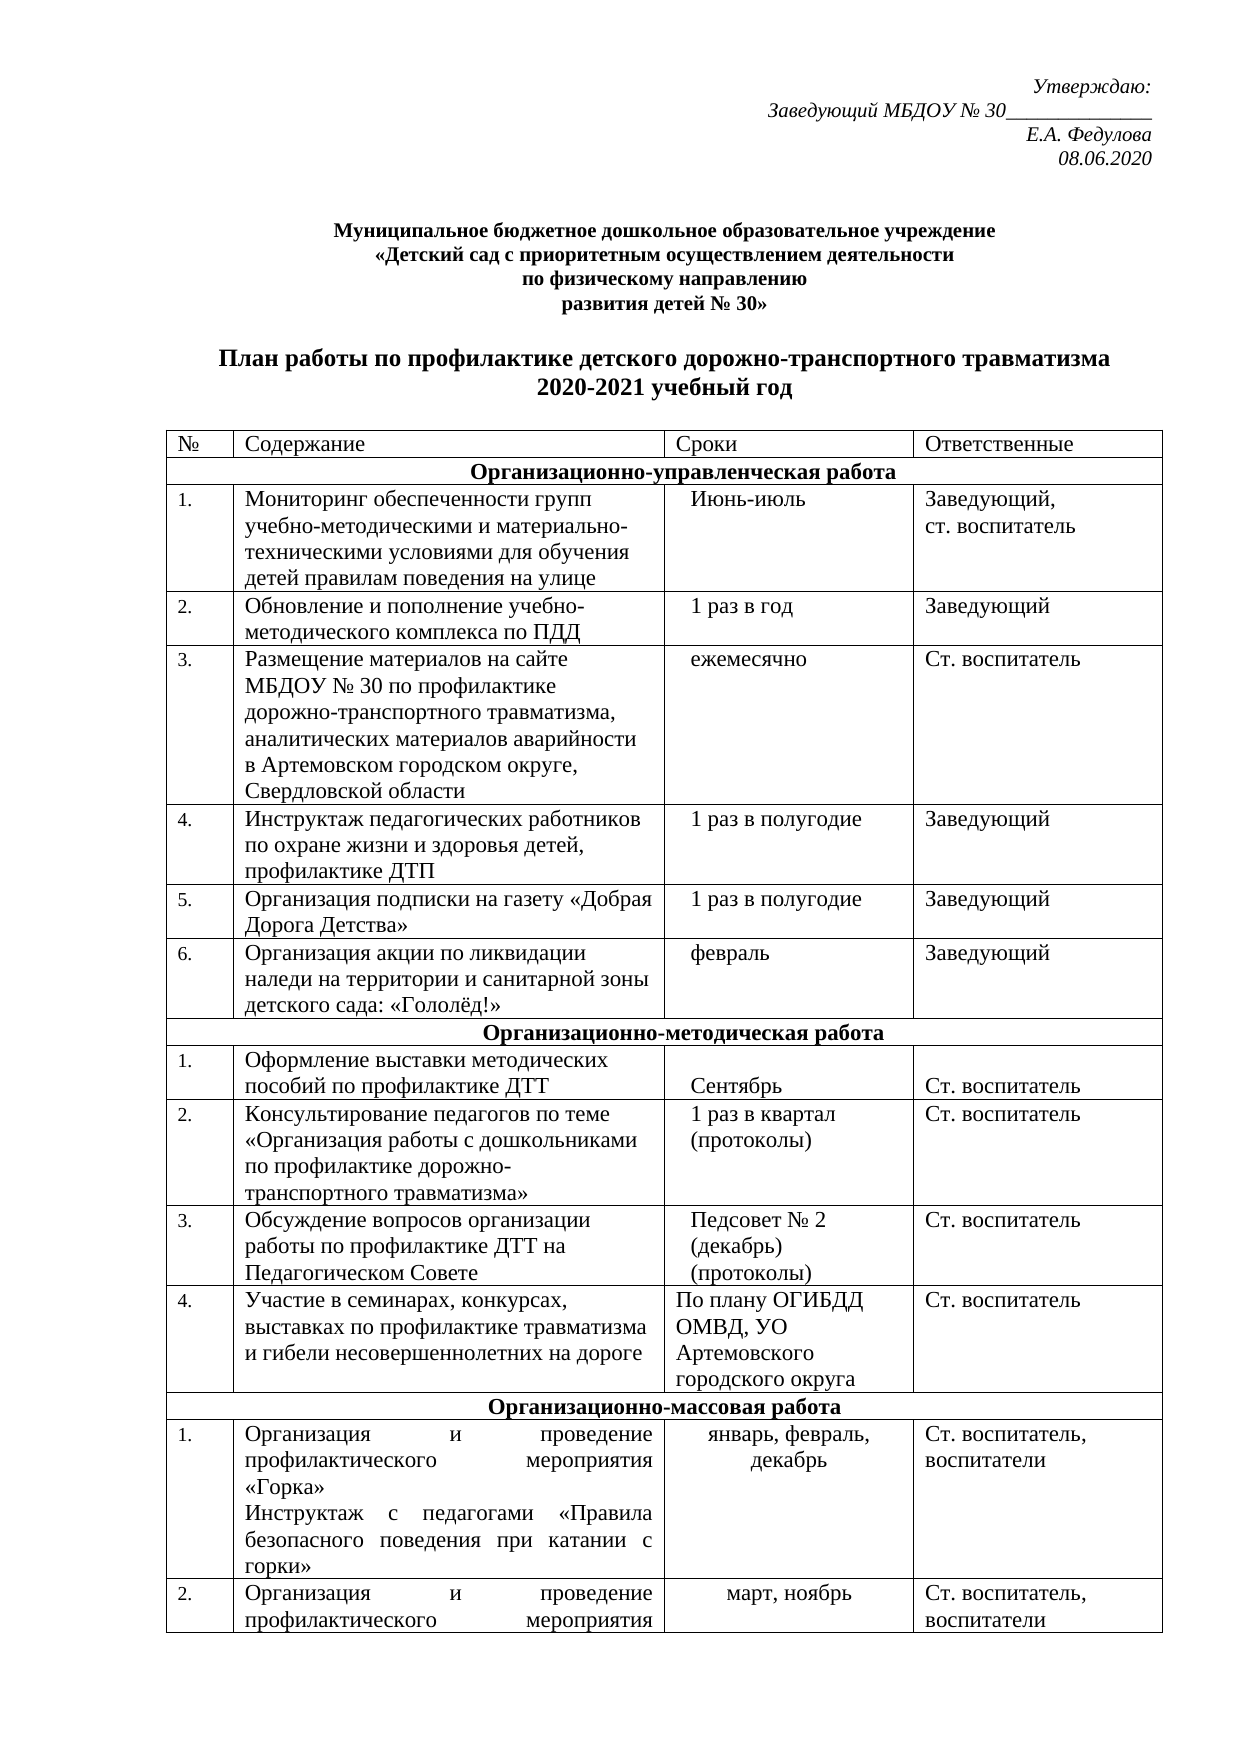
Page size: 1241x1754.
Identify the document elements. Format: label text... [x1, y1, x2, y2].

table_cell Ст. воспитатель, воспитатели [914, 1420, 1162, 1578]
table_cell Организация подписки на газету «Добрая Дорога Детства» [234, 885, 664, 937]
table_cell 1 раз в год [665, 592, 913, 644]
table_header Ответственные [914, 431, 1162, 457]
table_cell Обсуждение вопросов организации работы по профилактике ДТТ на Педагогическом Совете [234, 1206, 664, 1285]
table_cell 1 раз в полугодие [665, 805, 913, 884]
table_cell ежемесячно [665, 646, 913, 804]
table_cell [167, 646, 233, 804]
table_cell Организация и проведение профилактического мероприятия «Горка» Инструктаж с педагогами «Правила безопасного поведения при катании с горки» [234, 1420, 664, 1578]
text 2020-2021 учебный год [177, 372, 1152, 401]
table_cell 1 раз в квартал (протоколы) [665, 1100, 913, 1205]
table_header Сроки [665, 431, 913, 457]
table_cell Инструктаж педагогических работников по охране жизни и здоровья детей, профилактике ДТП [234, 805, 664, 884]
table_cell Размещение материалов на сайте МБДОУ № 30 по профилактике дорожно-транспортного травматизма, аналитических материалов аварийности в Артемовском городском округе, Свердловской области [234, 646, 664, 804]
table_cell март, ноябрь [665, 1579, 913, 1632]
table_cell [167, 592, 233, 644]
table_cell Организация акции по ликвидации наледи на территории и санитарной зоны детского сада: «Гололёд!» [234, 939, 664, 1018]
table_cell [167, 885, 233, 937]
table_cell январь, февраль, декабрь [665, 1420, 913, 1578]
text 08.06.2020 [177, 146, 1152, 170]
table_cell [234, 1579, 664, 1632]
text Е.А. Федулова [177, 122, 1152, 146]
table_cell Ст. воспитатель [914, 646, 1162, 804]
table_cell Участие в семинарах, конкурсах, выставках по профилактике травматизма и гибели несовершеннолетних на дороге [234, 1286, 664, 1392]
table_cell [167, 939, 233, 1018]
text Муниципальное бюджетное дошкольное образовательное учреждение [177, 218, 1152, 242]
table_cell Консультирование педагогов по теме «Организация работы с дошкольниками по профилактике дорожно-транспортного травматизма» [234, 1100, 664, 1205]
table_cell Организационно-массовая работа [167, 1393, 1162, 1419]
table_cell Заведующий, ст. воспитатель [914, 485, 1162, 591]
table_cell Организационно-управленческая работа [167, 458, 1162, 484]
table_cell Ст. воспитатель [914, 1206, 1162, 1285]
table_cell 1 раз в полугодие [665, 885, 913, 937]
table_cell Заведующий [914, 939, 1162, 1018]
table_header Содержание [234, 431, 664, 457]
text по физическому направлению [177, 266, 1152, 290]
table_cell Обновление и пополнение учебно-методического комплекса по ПДД [234, 592, 664, 644]
text Заведующий МБДОУ № 30______________ [177, 98, 1152, 122]
text Утверждаю: [177, 74, 1152, 98]
text «Детский сад с приоритетным осуществлением деятельности [177, 242, 1152, 266]
table_cell [167, 1286, 233, 1392]
table_cell Июнь-июль [665, 485, 913, 591]
table_cell [167, 1420, 233, 1578]
table_cell По плану ОГИБДД ОМВД, УО Артемовского городского округа [665, 1286, 913, 1392]
table_cell [167, 1579, 233, 1632]
table_cell Организационно-методическая работа [167, 1019, 1162, 1045]
table_cell [167, 1206, 233, 1285]
table_cell Сентябрь [665, 1046, 913, 1099]
text развития детей № 30» [177, 290, 1152, 314]
table_cell Заведующий [914, 885, 1162, 937]
table_cell Ст. воспитатель [914, 1286, 1162, 1392]
table_cell Оформление выставки методических пособий по профилактике ДТТ [234, 1046, 664, 1099]
table_cell Педсовет № 2 (декабрь) (протоколы) [665, 1206, 913, 1285]
table_cell февраль [665, 939, 913, 1018]
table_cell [914, 1579, 1162, 1632]
table_cell [167, 1100, 233, 1205]
table_cell Ст. воспитатель [914, 1046, 1162, 1099]
text План работы по профилактике детского дорожно-транспортного травматизма [177, 343, 1152, 372]
table_cell Заведующий [914, 592, 1162, 644]
table_header № [167, 431, 233, 457]
table_cell Ст. воспитатель [914, 1100, 1162, 1205]
table_cell Заведующий [914, 805, 1162, 884]
table_cell [167, 805, 233, 884]
table_cell [167, 1046, 233, 1099]
table_cell [167, 485, 233, 591]
table_cell Мониторинг обеспеченности групп учебно-методическими и материально-техническими условиями для обучения детей правилам поведения на улице [234, 485, 664, 591]
